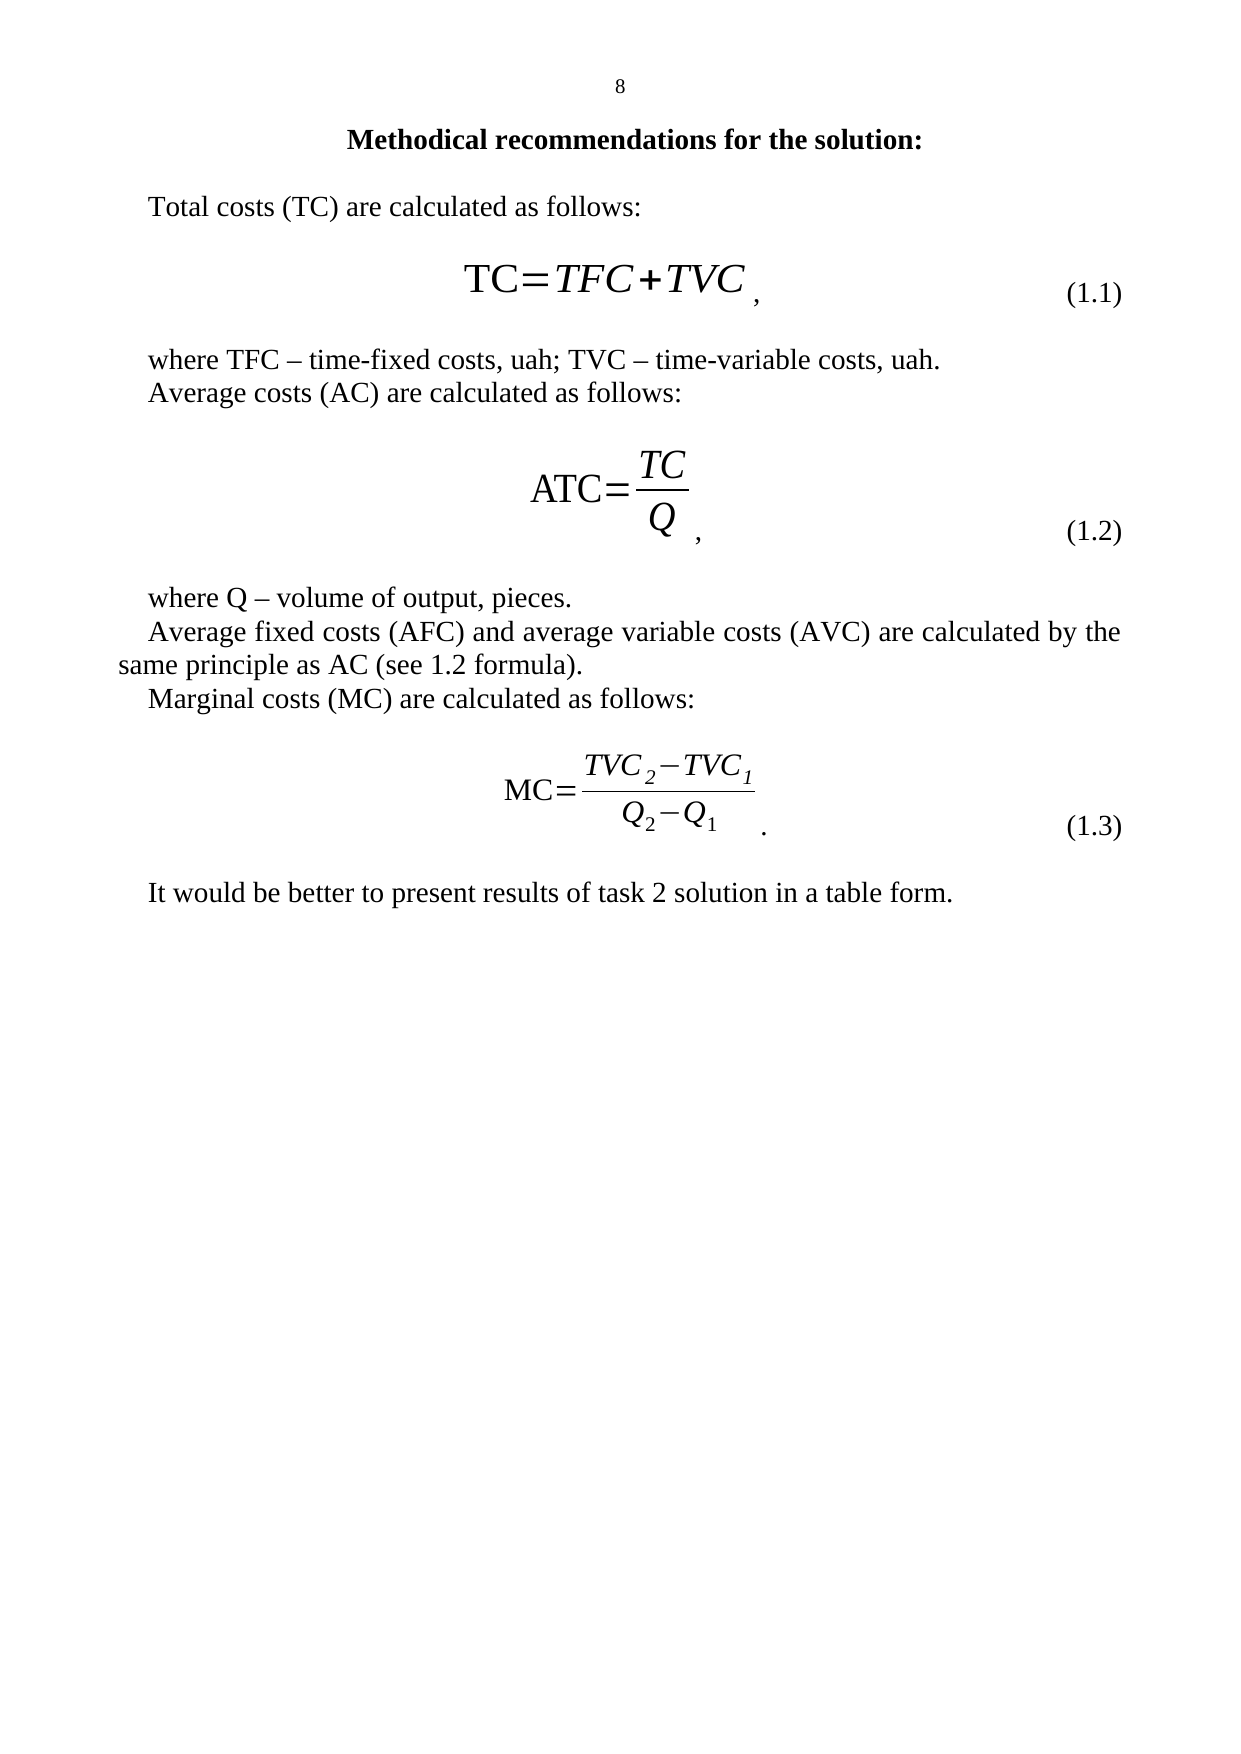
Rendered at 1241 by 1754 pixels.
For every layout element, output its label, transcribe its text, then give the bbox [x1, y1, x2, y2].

text Methodical recommendations for the solution: [118, 122, 1122, 156]
text , (1.1) [118, 256, 1122, 308]
text . (1.3) [118, 748, 1122, 842]
text Total costs (TC) are calculated as follows: [118, 189, 1122, 223]
text , (1.2) [118, 442, 1122, 547]
text Marginal costs (MC) are calculated as follows: [118, 681, 1122, 714]
text where Q – volume of output, pieces. [118, 580, 1122, 614]
text where TFC – time-fixed costs, uah; TVC – time-variable costs, uah. [118, 342, 1122, 375]
text Average fixed costs (AFC) and average variable costs (AVC) are calculated by the same principle as AC (see 1.2 formula). [118, 614, 1122, 681]
text It would be better to present results of task 2 solution in a table form. [118, 875, 1122, 909]
text Average costs (AC) are calculated as follows: [118, 375, 1122, 409]
